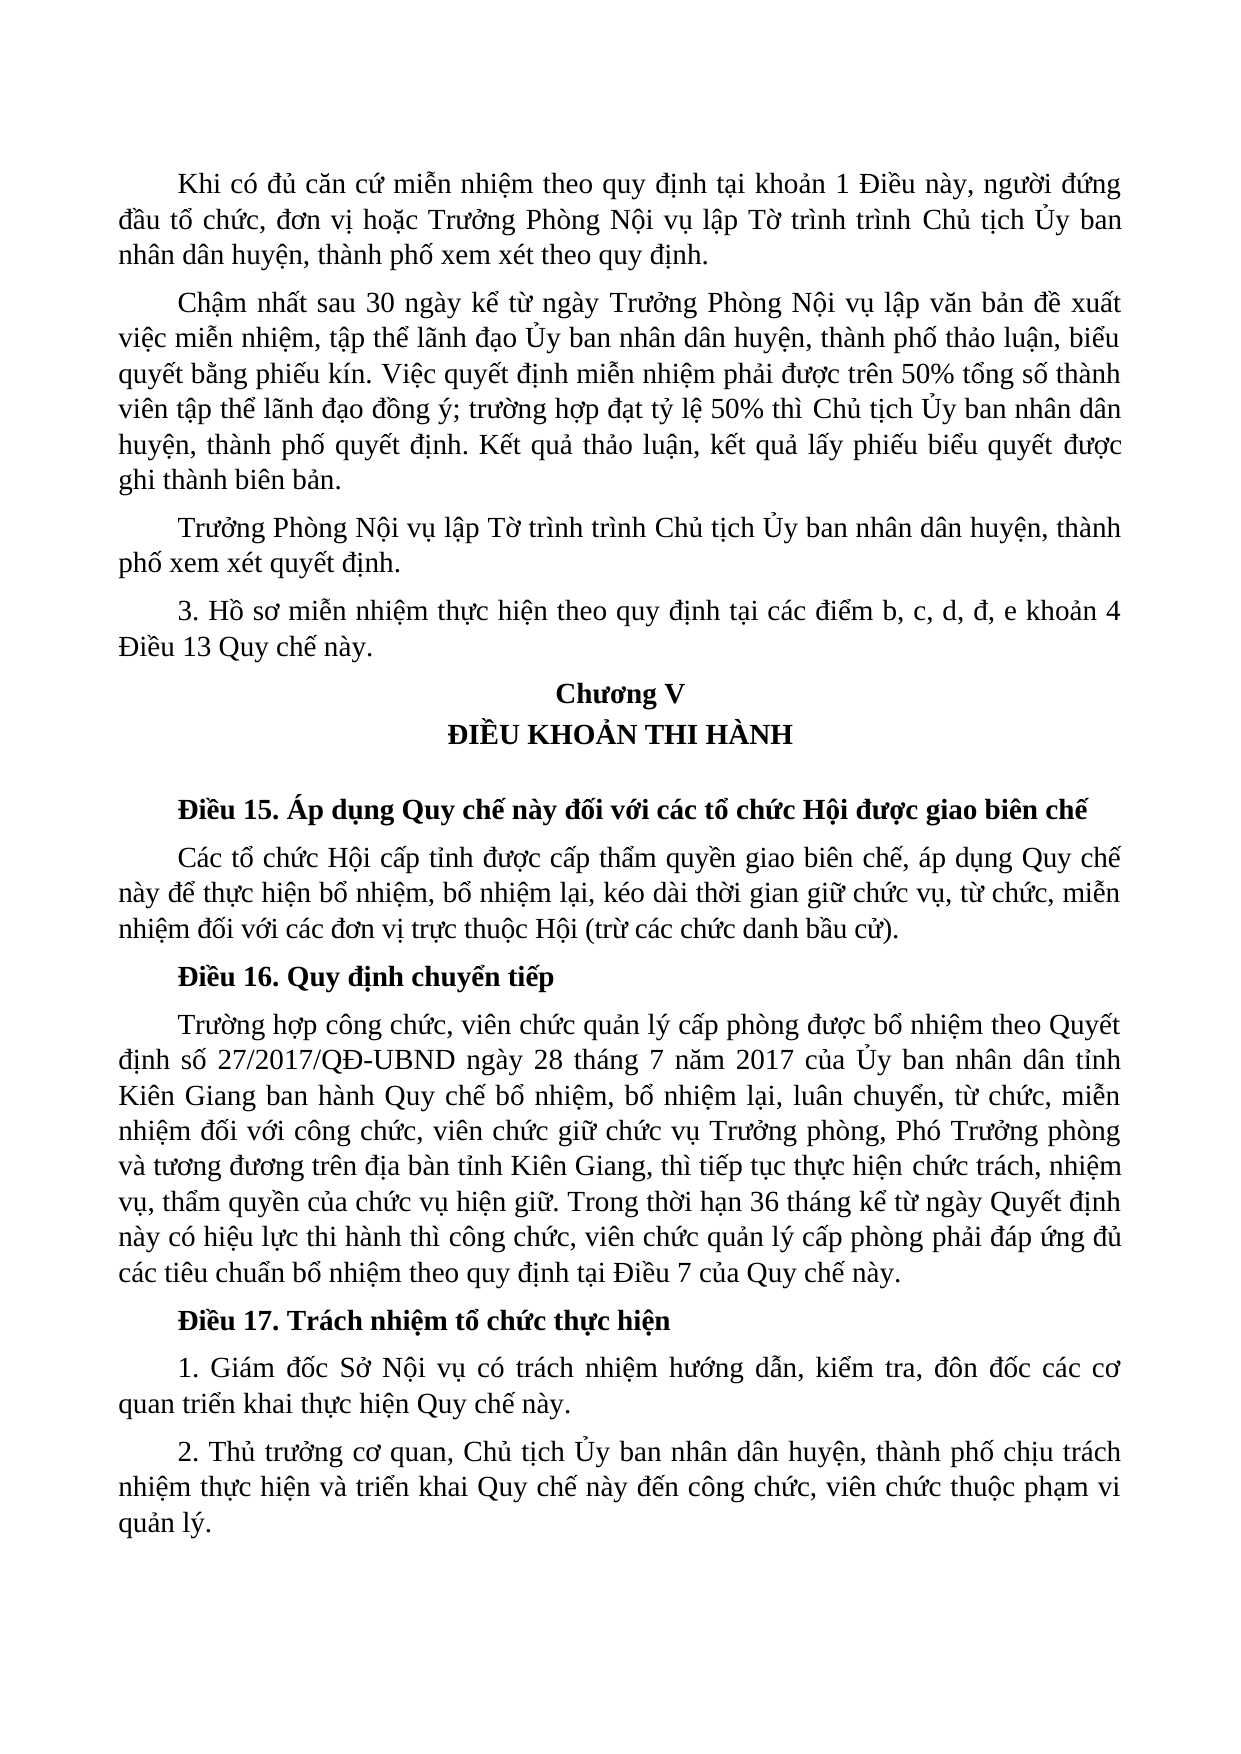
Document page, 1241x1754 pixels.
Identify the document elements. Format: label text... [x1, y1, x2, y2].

text Các tổ chức Hội cấp tỉnh được cấp thẩm quyền giao biên chế, áp dụng Quy chế này để thực hiện bổ nhiệm, bổ nhiệm lại, kéo dài thời gian giữ chức vụ, từ chức, miễn nhiệm đối với các đơn vị trực thuộc Hội (trừ các chức danh bầu cử). [118, 839, 1122, 945]
text Điều 15. Áp dụng Quy chế này đối với các tổ chức Hội được giao biên chế [118, 791, 1122, 827]
text Điều 16. Quy định chuyển tiếp [118, 958, 1122, 993]
text ĐIỀU KHOẢN THI HÀNH [118, 717, 1122, 750]
text Trường hợp công chức, viên chức quản lý cấp phòng được bổ nhiệm theo Quyết định số 27/2017/QĐ-UBND ngày 28 tháng 7 năm 2017 của Ủy ban nhân dân tỉnh Kiên Giang ban hành Quy chế bổ nhiệm, bổ nhiệm lại, luân chuyển, từ chức, miễn nhiệm đối với công chức, viên chức giữ chức vụ Trưởng phòng, Phó Trưởng phòng và tương đương trên địa bàn tỉnh Kiên Giang, thì tiếp tục thực hiện chức trách, nhiệm vụ, thẩm quyền của chức vụ hiện giữ. Trong thời hạn 36 tháng kể từ ngày Quyết định này có hiệu lực thi hành thì công chức, viên chức quản lý cấp phòng phải đáp ứng đủ các tiêu chuẩn bổ nhiệm theo quy định tại Điều 7 của Quy chế này. [118, 1217, 1122, 1289]
text 2. Thủ trưởng cơ quan, Chủ tịch Ủy ban nhân dân huyện, thành phố chịu trách nhiệm thực hiện và triển khai Quy chế này đến công chức, viên chức thuộc phạm vi quản lý. [118, 1433, 1122, 1539]
text 3. Hồ sơ miễn nhiệm thực hiện theo quy định tại các điểm b, c, d, đ, e khoản 4 Điều 13 Quy chế này. [118, 592, 1122, 663]
text Trưởng Phòng Nội vụ lập Tờ trình trình Chủ tịch Ủy ban nhân dân huyện, thành phố xem xét quyết định. [118, 509, 1122, 580]
text Khi có đủ căn cứ miễn nhiệm theo quy định tại khoản 1 Điều này, người đứng đầu tổ chức, đơn vị hoặc Trưởng Phòng Nội vụ lập Tờ trình trình Chủ tịch Ủy ban nhân dân huyện, thành phố xem xét theo quy định. [118, 165, 1122, 272]
text Điều 17. Trách nhiệm tổ chức thực hiện [118, 1302, 1122, 1337]
text Chậm nhất sau 30 ngày kể từ ngày Trưởng Phòng Nội vụ lập văn bản đề xuất việc miễn nhiệm, tập thể lãnh đạo Ủy ban nhân dân huyện, thành phố thảo luận, biểu quyết bằng phiếu kín. Việc quyết định miễn nhiệm phải được trên 50% tổng số thành viên tập thể lãnh đạo đồng ý; trường hợp đạt tỷ lệ 50% thì Chủ tịch Ủy ban nhân dân huyện, thành phố quyết định. Kết quả thảo luận, kết quả lấy phiếu biểu quyết được ghi thành biên bản. [118, 284, 1122, 497]
text 1. Giám đốc Sở Nội vụ có trách nhiệm hướng dẫn, kiểm tra, đôn đốc các cơ quan triển khai thực hiện Quy chế này. [118, 1349, 1122, 1420]
text Trường hợp công chức, viên chức quản lý cấp phòng được bổ nhiệm theo Quyết định số 27/2017/QĐ-UBND ngày 28 tháng 7 năm 2017 của Ủy ban nhân dân tỉnh Kiên Giang ban hành Quy chế bổ nhiệm, bổ nhiệm lại, luân chuyển, từ chức, miễn nhiệm đối với công chức, viên chức giữ chức vụ Trưởng phòng, Phó Trưởng phòng và tương đương trên địa bàn tỉnh Kiên Giang, thì tiếp tục thực hiện chức trách, nhiệm vụ, thẩm quyền của chức vụ hiện giữ. Trong thời hạn 36 tháng kể từ ngày Quyết định này có hiệu lực thi hành thì công chức, viên chức quản lý cấp phòng phải đáp ứng đủ các tiêu chuẩn bổ nhiệm theo quy định tại Điều 7 của Quy chế này. [118, 1006, 1122, 1184]
text Chương V [118, 676, 1122, 709]
